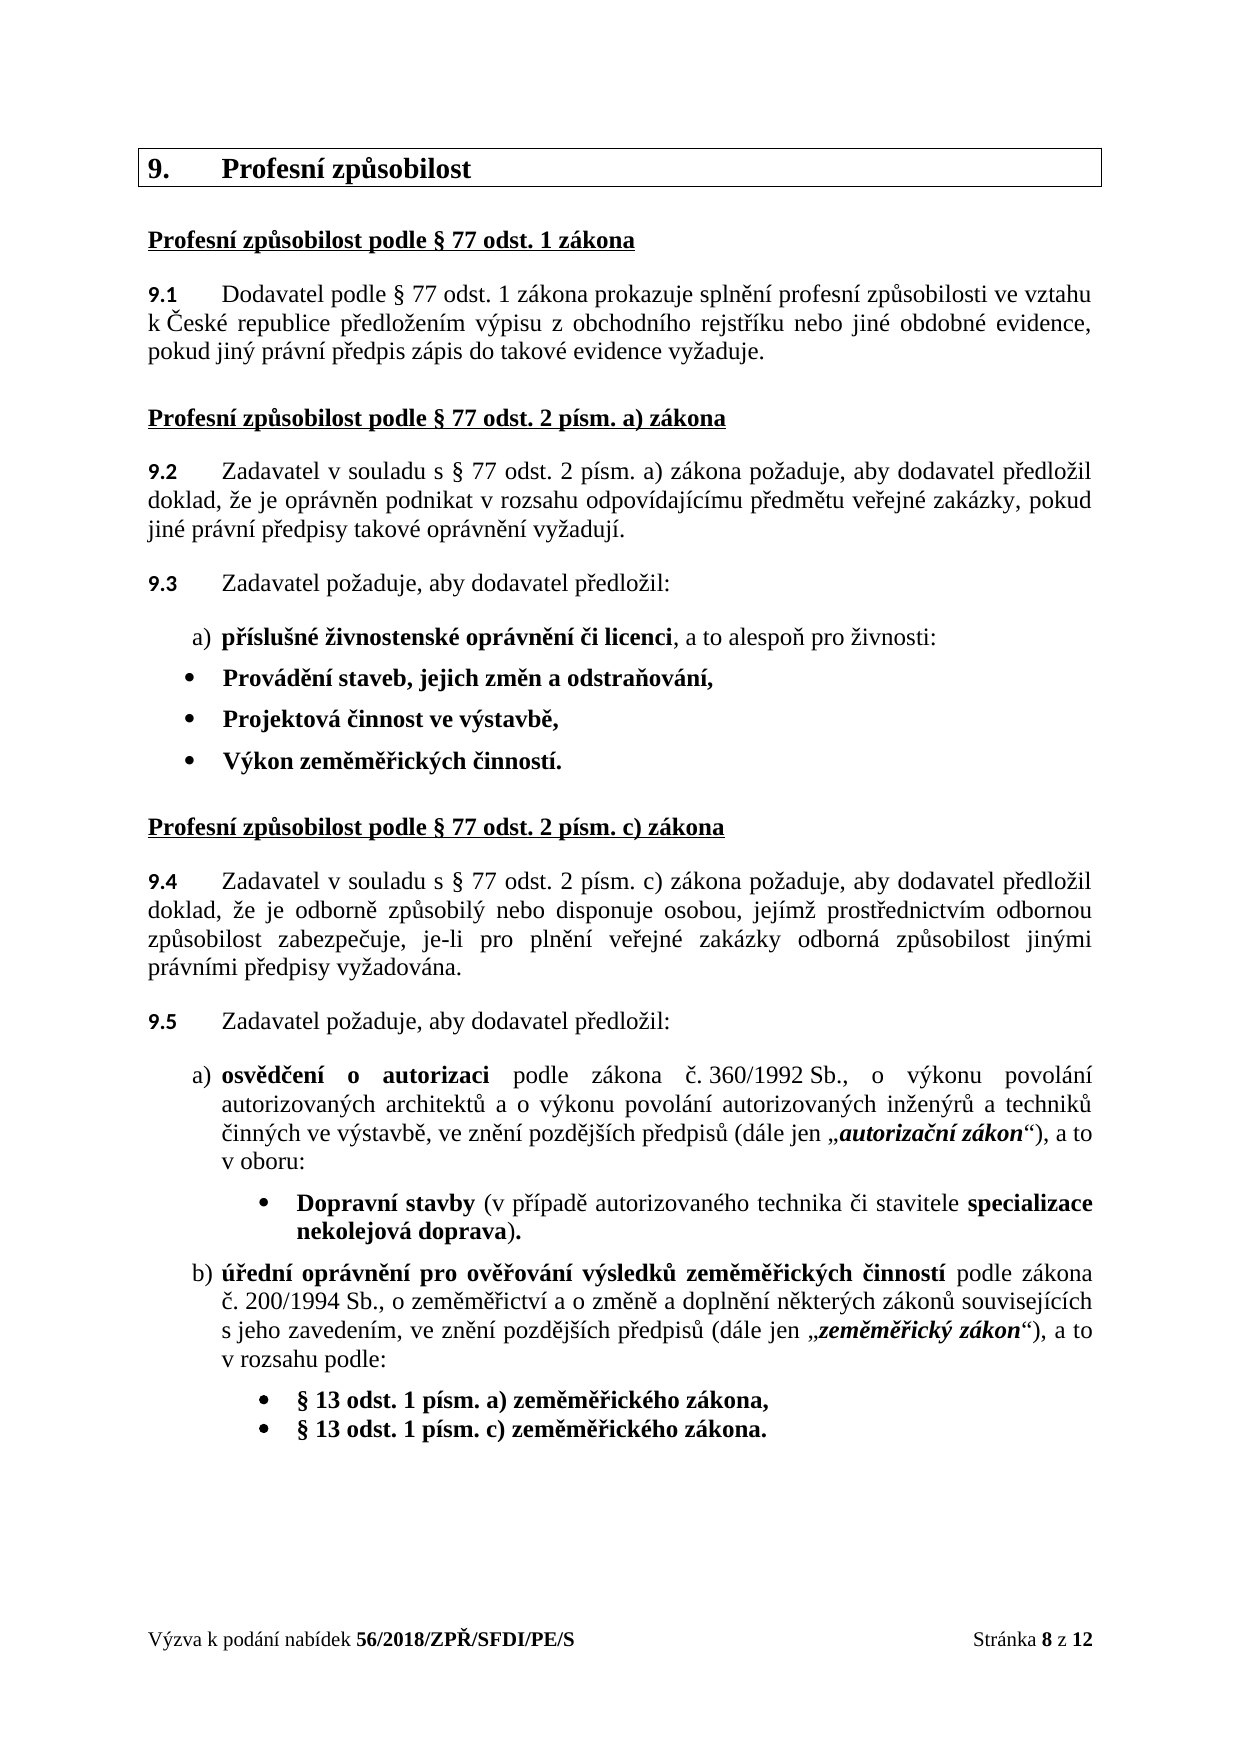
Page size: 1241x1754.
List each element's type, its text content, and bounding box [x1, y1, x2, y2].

text příslušné živnostenské oprávnění či licenci, a to alespoň pro živnosti: [192, 622, 1093, 651]
list § 13 odst. 1 písm. a) zeměměřického zákona, [259, 1385, 1093, 1414]
list § 13 odst. 1 písm. c) zeměměřického zákona. [259, 1414, 1093, 1443]
list Dopravní stavby (v případě autorizovaného technika či stavitele specializace nekolejová doprava). [259, 1188, 1093, 1245]
text úřední oprávnění pro ověřování výsledků zeměměřických činností podle zákona č. 200/1994 Sb., o zeměměřictví a o změně a doplnění některých zákonů souvisejících s jeho zavedením, ve znění pozdějších předpisů (dále jen „zeměměřický zákon“), a to v rozsahu podle: [192, 1258, 1093, 1373]
text Profesní způsobilost [139, 149, 1101, 186]
text Dodavatel podle § 77 odst. 1 zákona prokazuje splnění profesní způsobilosti ve vztahu k České republice předložením výpisu z obchodního rejstříku nebo jiné obdobné evidence, pokud jiný právní předpis zápis do takové evidence vyžaduje. [148, 279, 1093, 365]
list Projektová činnost ve výstavbě, [185, 704, 1093, 733]
list Výkon zeměměřických činností. [185, 746, 1093, 774]
text Profesní způsobilost podle § 77 odst. 2 písm. c) zákona [148, 812, 1093, 841]
text Profesní způsobilost podle § 77 odst. 1 zákona [148, 225, 1093, 254]
text Zadavatel v souladu s § 77 odst. 2 písm. c) zákona požaduje, aby dodavatel předložil doklad, že je odborně způsobilý nebo disponuje osobou, jejímž prostřednictvím odbornou způsobilost zabezpečuje, je-li pro plnění veřejné zakázky odborná způsobilost jinými právními předpisy vyžadována. [148, 866, 1093, 981]
text Profesní způsobilost podle § 77 odst. 2 písm. a) zákona [148, 403, 1093, 431]
text Zadavatel požaduje, aby dodavatel předložil: [148, 568, 1093, 597]
list Provádění staveb, jejich změn a odstraňování, [185, 663, 1093, 692]
text Zadavatel požaduje, aby dodavatel předložil: [148, 1006, 1093, 1035]
text osvědčení o autorizaci podle zákona č. 360/1992 Sb., o výkonu povolání autorizovaných architektů a o výkonu povolání autorizovaných inženýrů a techniků činných ve výstavbě, ve znění pozdějších předpisů (dále jen „autorizační zákon“), a to v oboru: [192, 1060, 1093, 1175]
text Zadavatel v souladu s § 77 odst. 2 písm. a) zákona požaduje, aby dodavatel předložil doklad, že je oprávněn podnikat v rozsahu odpovídajícímu předmětu veřejné zakázky, pokud jiné právní předpisy takové oprávnění vyžadují. [148, 456, 1093, 543]
